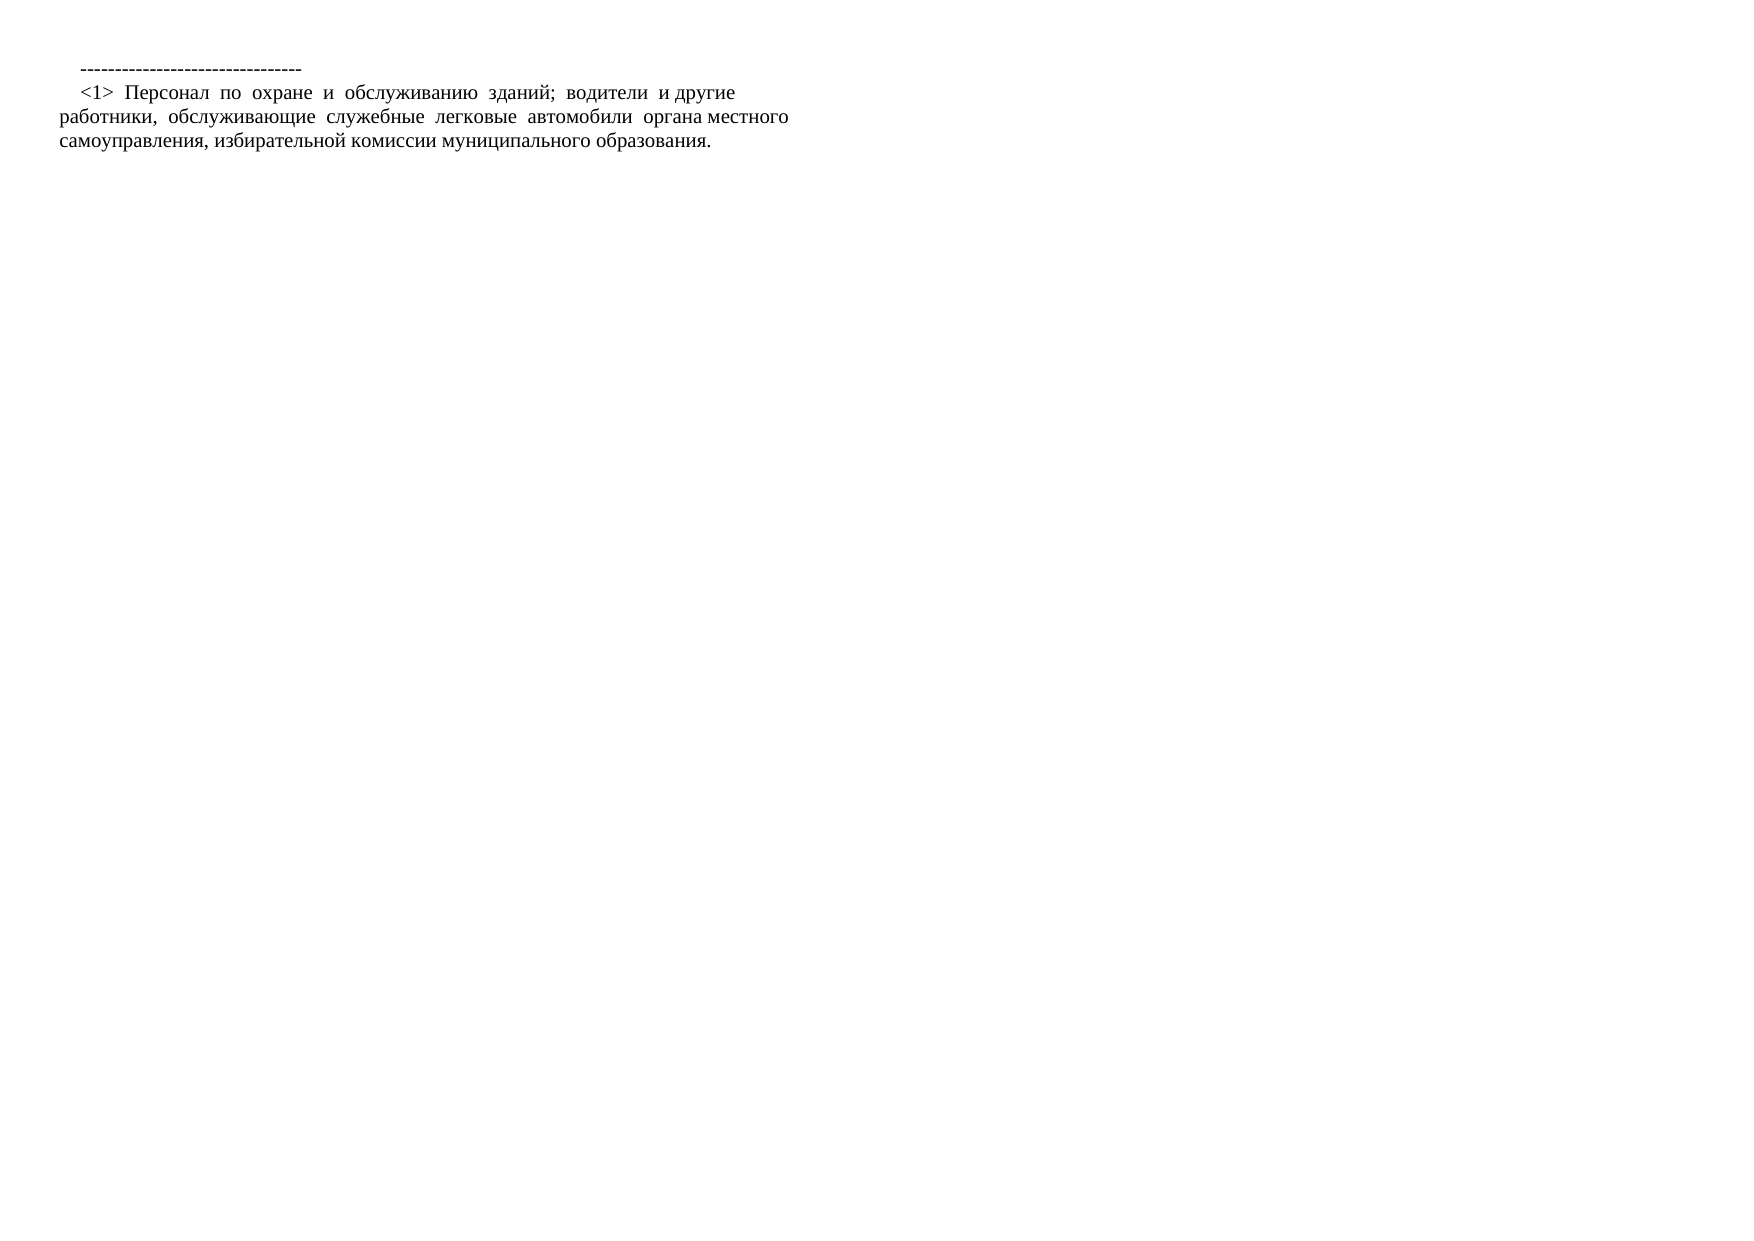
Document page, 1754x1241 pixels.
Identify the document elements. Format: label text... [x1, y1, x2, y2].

text работники, обслуживающие служебные легковые автомобили органа местного [59, 104, 1695, 128]
text самоуправления, избирательной комиссии муниципального образования. [59, 128, 1695, 152]
text <1> Персонал по охране и обслуживанию зданий; водители и другие [59, 80, 1695, 104]
text -------------------------------- [59, 56, 1695, 80]
